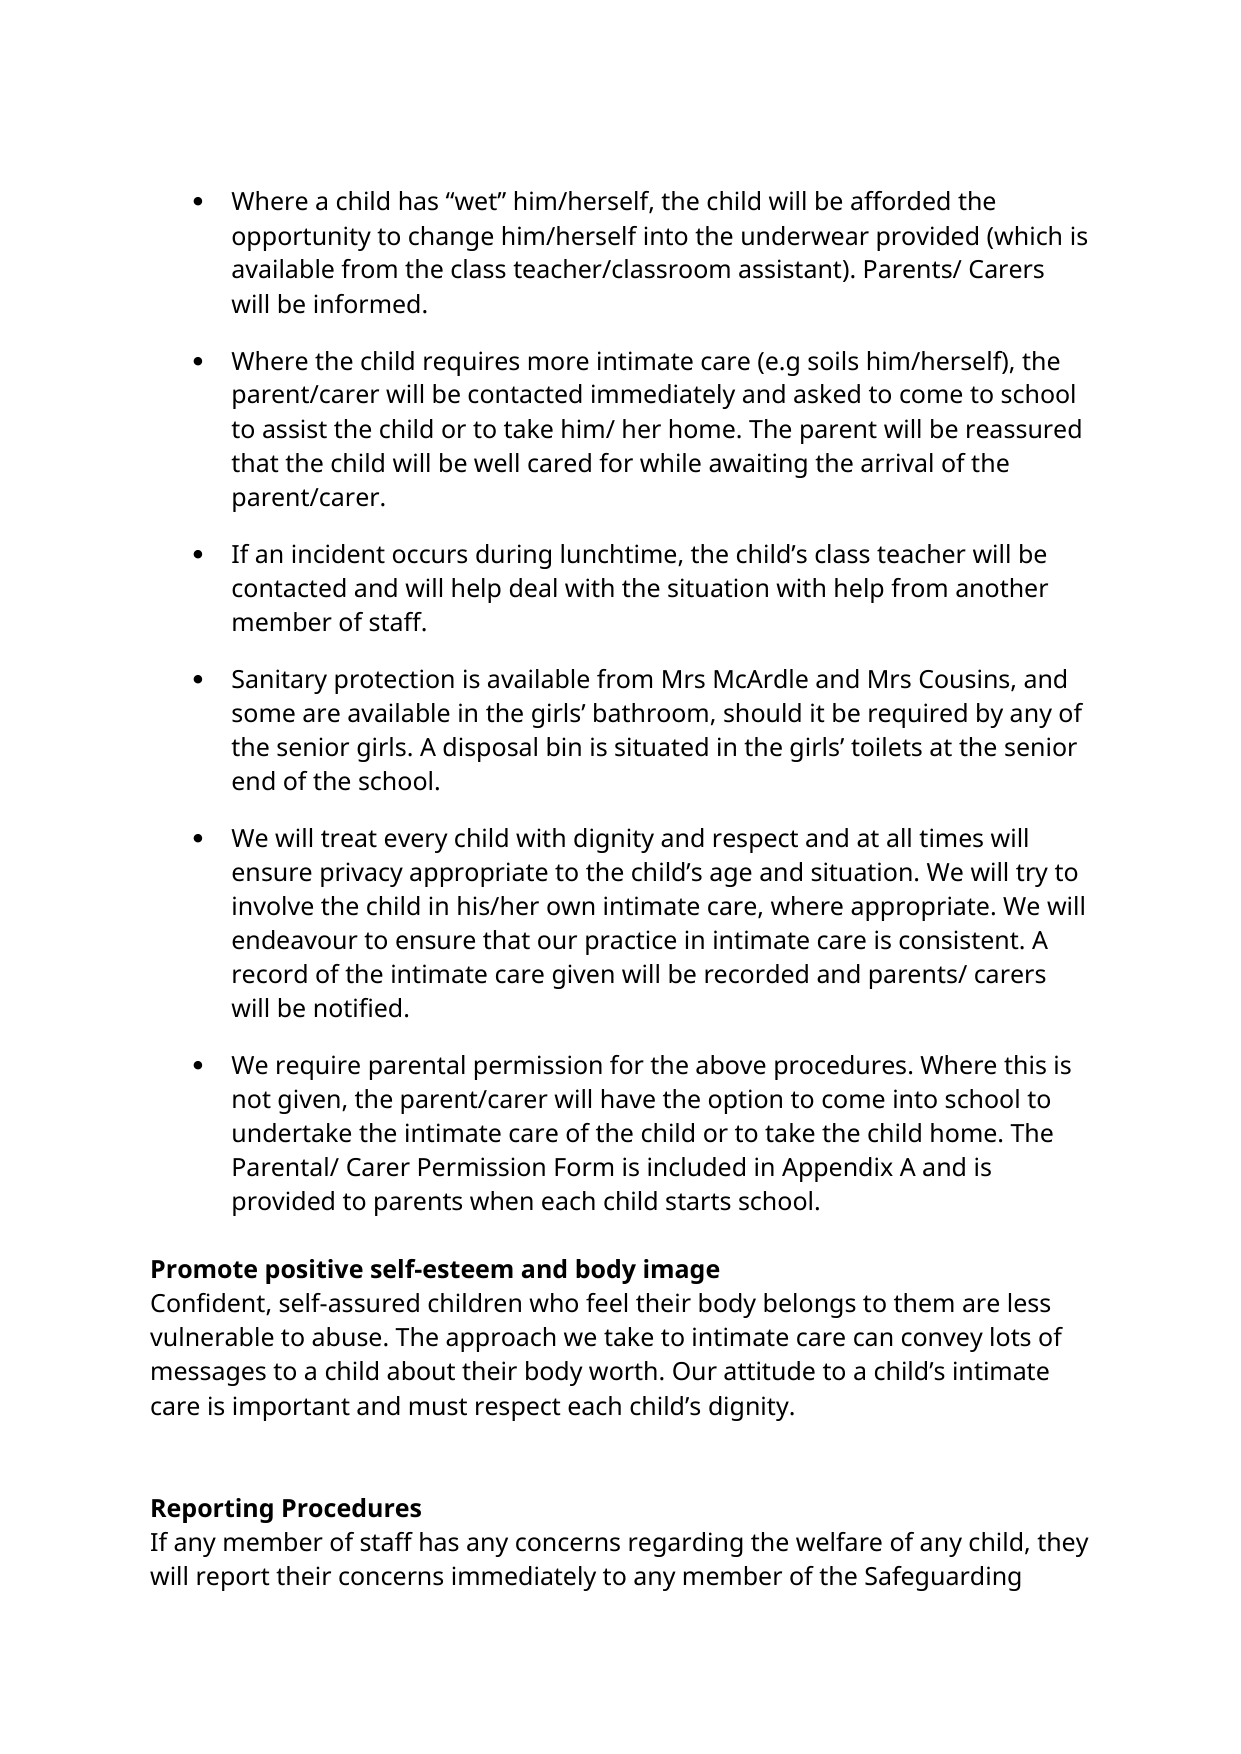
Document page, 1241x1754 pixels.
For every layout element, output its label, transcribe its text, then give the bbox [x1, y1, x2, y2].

list Where a child has “wet” him/herself, the child will be afforded the opportunity to change him/herself into the underwear provided (which is available from the class teacher/classroom assistant). Parents/ Carers will be informed. [194, 184, 1090, 320]
text Reporting Procedures [150, 1490, 1090, 1524]
list Sanitary protection is available from Mrs McArdle and Mrs Cousins, and some are available in the girls’ bathroom, should it be required by any of the senior girls. A disposal bin is situated in the girls’ toilets at the senior end of the school. [194, 661, 1090, 797]
text Promote positive self-esteem and body image [150, 1252, 1090, 1286]
list If an incident occurs during lunchtime, the child’s class teacher will be contacted and will help deal with the situation with help from another member of staff. [194, 536, 1090, 638]
text Confident, self-assured children who feel their body belongs to them are less vulnerable to abuse. The approach we take to intimate care can convey lots of messages to a child about their body worth. Our attitude to a child’s intimate care is important and must respect each child’s dignity. [150, 1286, 1090, 1422]
list We require parental permission for the above procedures. Where this is not given, the parent/carer will have the option to come into school to undertake the intimate care of the child or to take the child home. The Parental/ Carer Permission Form is included in Appendix A and is provided to parents when each child starts school. [194, 1047, 1090, 1218]
list We will treat every child with dignity and respect and at all times will ensure privacy appropriate to the child’s age and situation. We will try to involve the child in his/her own intimate care, where appropriate. We will endeavour to ensure that our practice in intimate care is consistent. A record of the intimate care given will be recorded and parents/ carers will be notified. [194, 820, 1090, 1025]
list Where the child requires more intimate care (e.g soils him/herself), the parent/carer will be contacted immediately and asked to come to school to assist the child or to take him/ her home. The parent will be reassured that the child will be well cared for while awaiting the arrival of the parent/carer. [194, 343, 1090, 513]
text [150, 1524, 1090, 1592]
